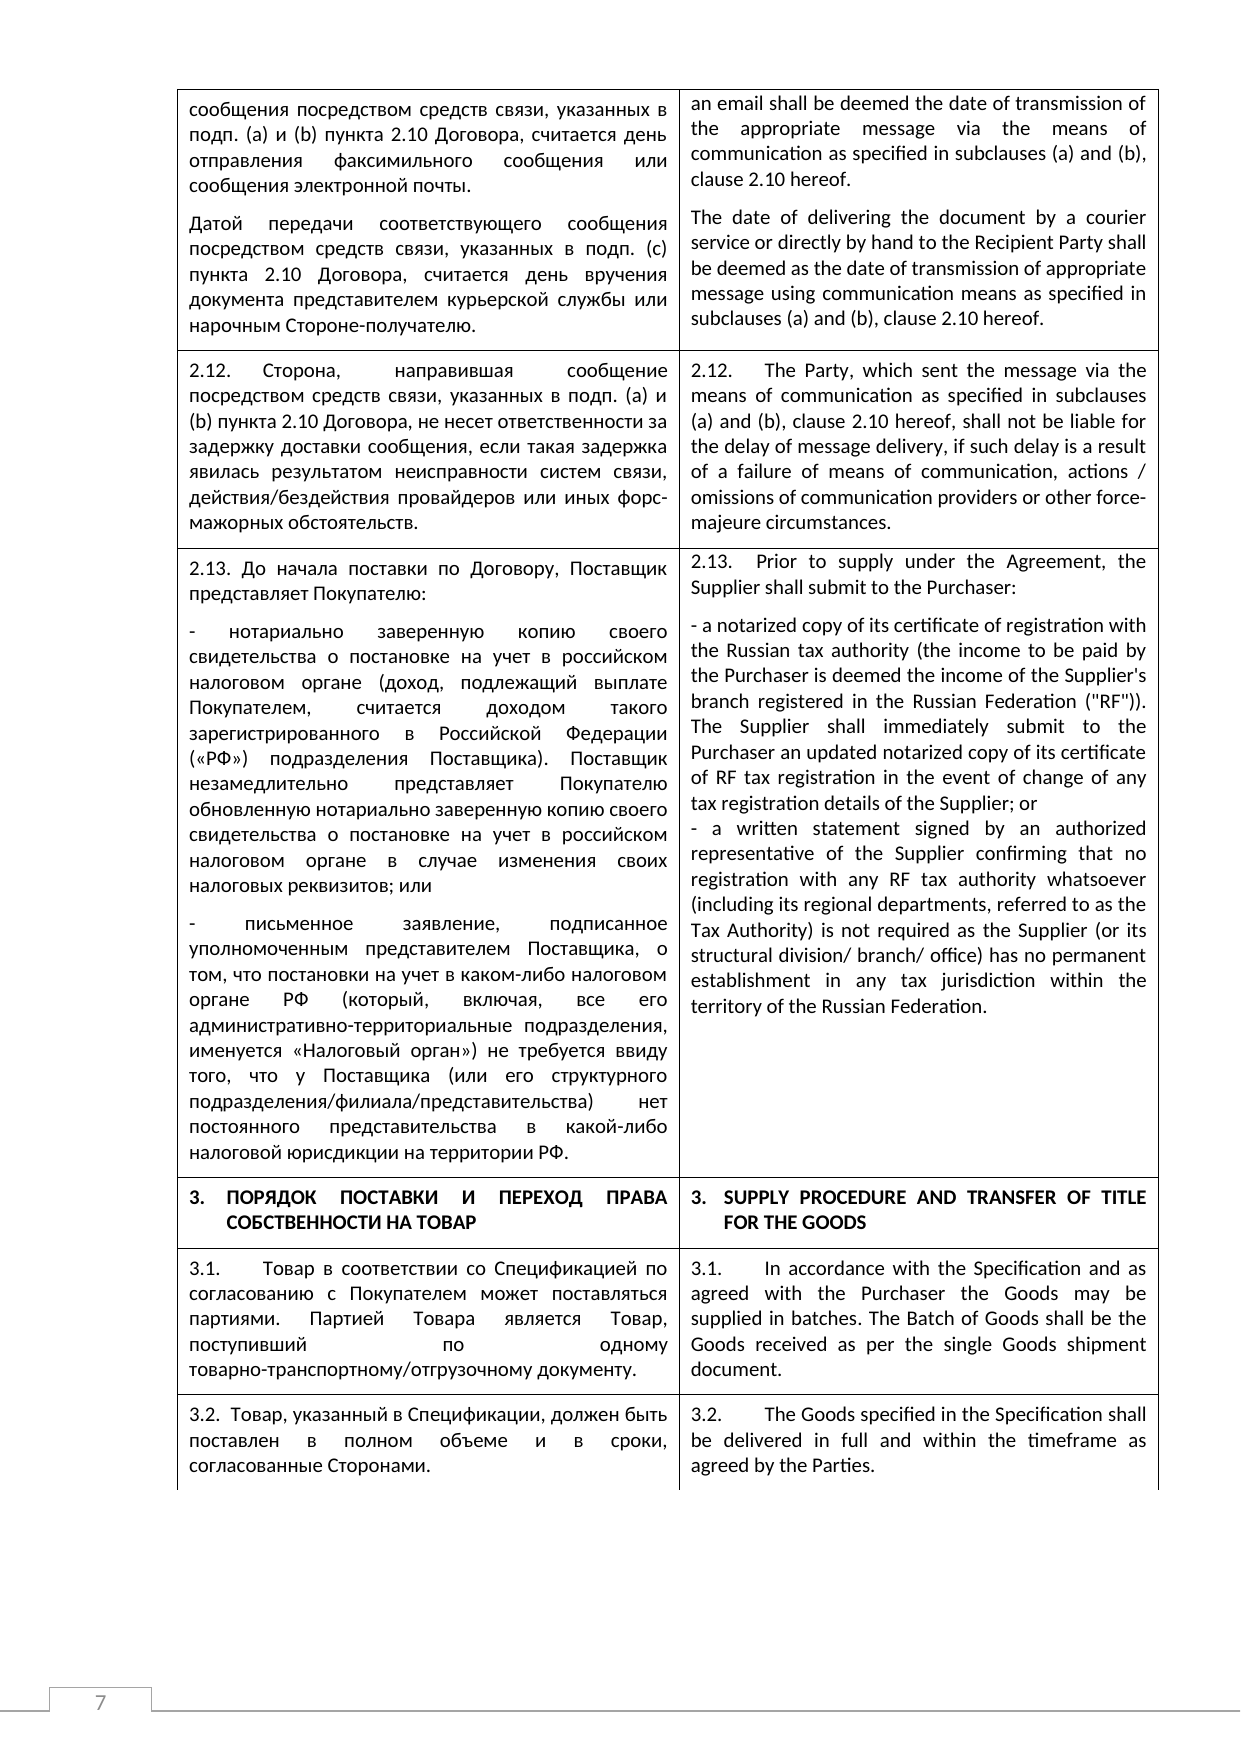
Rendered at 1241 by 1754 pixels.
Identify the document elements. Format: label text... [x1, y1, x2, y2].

table_cell 2.12. The Party, which sent the message via the means of communication as specified in subclauses (a) and (b), clause 2.10 hereof, shall not be liable for the delay of message delivery, if such delay is a result of a failure of means of communication, actions / omissions of communication providers or other force-majeure circumstances. [680, 351, 1158, 547]
table_cell 3. SUPPLY PROCEDURE AND TRANSFER OF TITLE FOR THE GOODS [680, 1178, 1158, 1247]
table_cell 3.1. In accordance with the Specification and as agreed with the Purchaser the Goods may be supplied in batches. The Batch of Goods shall be the Goods received as per the single Goods shipment document. [680, 1249, 1158, 1394]
table_cell 3.2. Товар, указанный в Спецификации, должен быть поставлен в полном объеме и в сроки, согласованные Сторонами. [178, 1395, 679, 1490]
table_cell 3.2. The Goods specified in the Specification shall be delivered in full and within the timeframe as agreed by the Parties. [680, 1395, 1158, 1490]
table_cell 2.12. Сторона, направившая сообщение посредством средств связи, указанных в подп. (a) и (b) пункта 2.10 Договора, не несет ответственности за задержку доставки сообщения, если такая задержка явилась результатом неисправности систем связи, действия/бездействия провайдеров или иных форс-мажорных обстоятельств. [178, 351, 679, 547]
table_cell 3.1. Товар в соответствии со Спецификацией по согласованию с Покупателем может поставляться партиями. Партией Товара является Товар, поступивший по одному товарно-транспортному/отгрузочному документу. [178, 1249, 679, 1394]
table_cell ПОРЯДОК ПОСТАВКИ И ПЕРЕХОД ПРАВА СОБСТВЕННОСТИ НА ТОВАР [178, 1178, 679, 1247]
table_cell 2.13. Prior to supply under the Agreement, the Supplier shall submit to the Purchaser: - a notarized copy of its certificate of registration with the Russian tax authority (the income to be paid by the Purchaser is deemed the income of the Supplier's branch registered in the Russian Federation ("RF")). The Supplier shall immediately submit to the Purchaser an updated notarized copy of its certificate of RF tax registration in the event of change of any tax registration details of the Supplier; or - a written statement signed by an authorized representative of the Supplier confirming that no registration with any RF tax authority whatsoever (including its regional departments, referred to as the Tax Authority) is not required as the Supplier (or its structural division/ branch/ office) has no permanent establishment in any tax jurisdiction within the territory of the Russian Federation. [680, 549, 1158, 1177]
table_cell 2.13. До начала поставки по Договору, Поставщик представляет Покупателю: - нотариально заверенную копию своего свидетельства о постановке на учет в российском налоговом органе (доход, подлежащий выплате Покупателем, считается доходом такого зарегистрированного в Российской Федерации («РФ») подразделения Поставщика). Поставщик незамедлительно представляет Покупателю обновленную нотариально заверенную копию своего свидетельства о постановке на учет в российском налоговом органе в случае изменения своих налоговых реквизитов; или - письменное заявление, подписанное уполномоченным представителем Поставщика, о том, что постановки на учет в каком-либо налоговом органе РФ (который, включая, все его административно-территориальные подразделения, именуется «Налоговый орган») не требуется ввиду того, что у Поставщика (или его структурного подразделения/филиала/представительства) нет постоянного представительства в какой-либо налоговой юрисдикции на территории РФ. [178, 549, 679, 1177]
